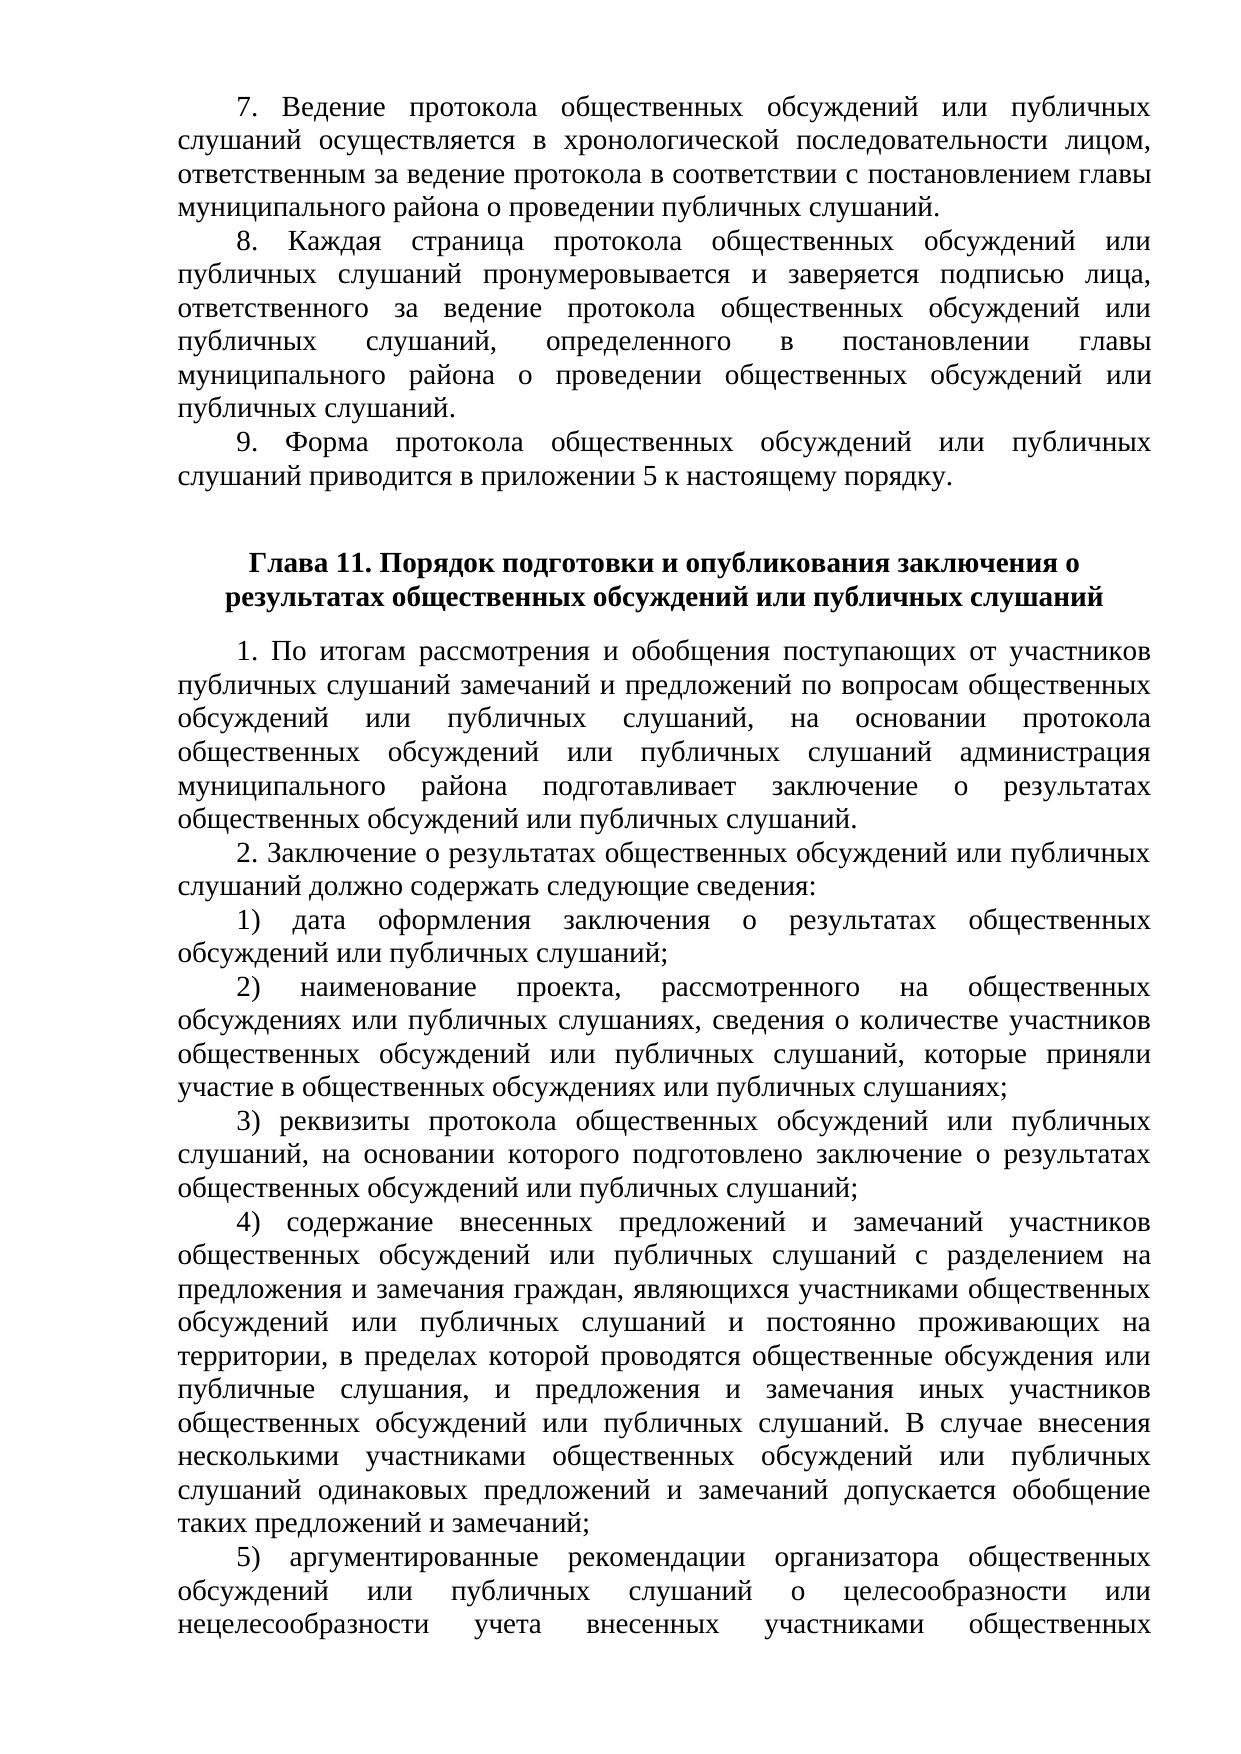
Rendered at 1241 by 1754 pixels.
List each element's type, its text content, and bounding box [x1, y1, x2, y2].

text 3) реквизиты протокола общественных обсуждений или публичных слушаний, на основании которого подготовлено заключение о результатах общественных обсуждений или публичных слушаний; [177, 1103, 1152, 1204]
text 1) дата оформления заключения о результатах общественных обсуждений или публичных слушаний; [177, 902, 1152, 969]
text 8. Каждая страница протокола общественных обсуждений или публичных слушаний пронумеровывается и заверяется подписью лица, ответственного за ведение протокола общественных обсуждений или публичных слушаний, определенного в постановлении главы муниципального района о проведении общественных обсуждений или публичных слушаний. [177, 223, 1152, 424]
subtitle Глава 11. Порядок подготовки и опубликования заключения о результатах общественных обсуждений или публичных слушаний [177, 546, 1152, 613]
text 9. Форма протокола общественных обсуждений или публичных слушаний приводится в приложении 5 к настоящему порядку. [177, 424, 1152, 491]
text 1. По итогам рассмотрения и обобщения поступающих от участников публичных слушаний замечаний и предложений по вопросам общественных обсуждений или публичных слушаний, на основании протокола общественных обсуждений или публичных слушаний администрация муниципального района подготавливает заключение о результатах общественных обсуждений или публичных слушаний. [177, 633, 1152, 835]
text 7. Ведение протокола общественных обсуждений или публичных слушаний осуществляется в хронологической последовательности лицом, ответственным за ведение протокола в соответствии с постановлением главы муниципального района о проведении публичных слушаний. [177, 89, 1152, 223]
text 4) содержание внесенных предложений и замечаний участников общественных обсуждений или публичных слушаний с разделением на предложения и замечания граждан, являющихся участниками общественных обсуждений или публичных слушаний и постоянно проживающих на территории, в пределах которой проводятся общественные обсуждения или публичные слушания, и предложения и замечания иных участников общественных обсуждений или публичных слушаний. В случае внесения несколькими участниками общественных обсуждений или публичных слушаний одинаковых предложений и замечаний допускается обобщение таких предложений и замечаний; [177, 1204, 1152, 1539]
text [177, 1539, 1152, 1640]
text 2) наименование проекта, рассмотренного на общественных обсуждениях или публичных слушаниях, сведения о количестве участников общественных обсуждений или публичных слушаний, которые приняли участие в общественных обсуждениях или публичных слушаниях; [177, 969, 1152, 1103]
text 2. Заключение о результатах общественных обсуждений или публичных слушаний должно содержать следующие сведения: [177, 835, 1152, 902]
